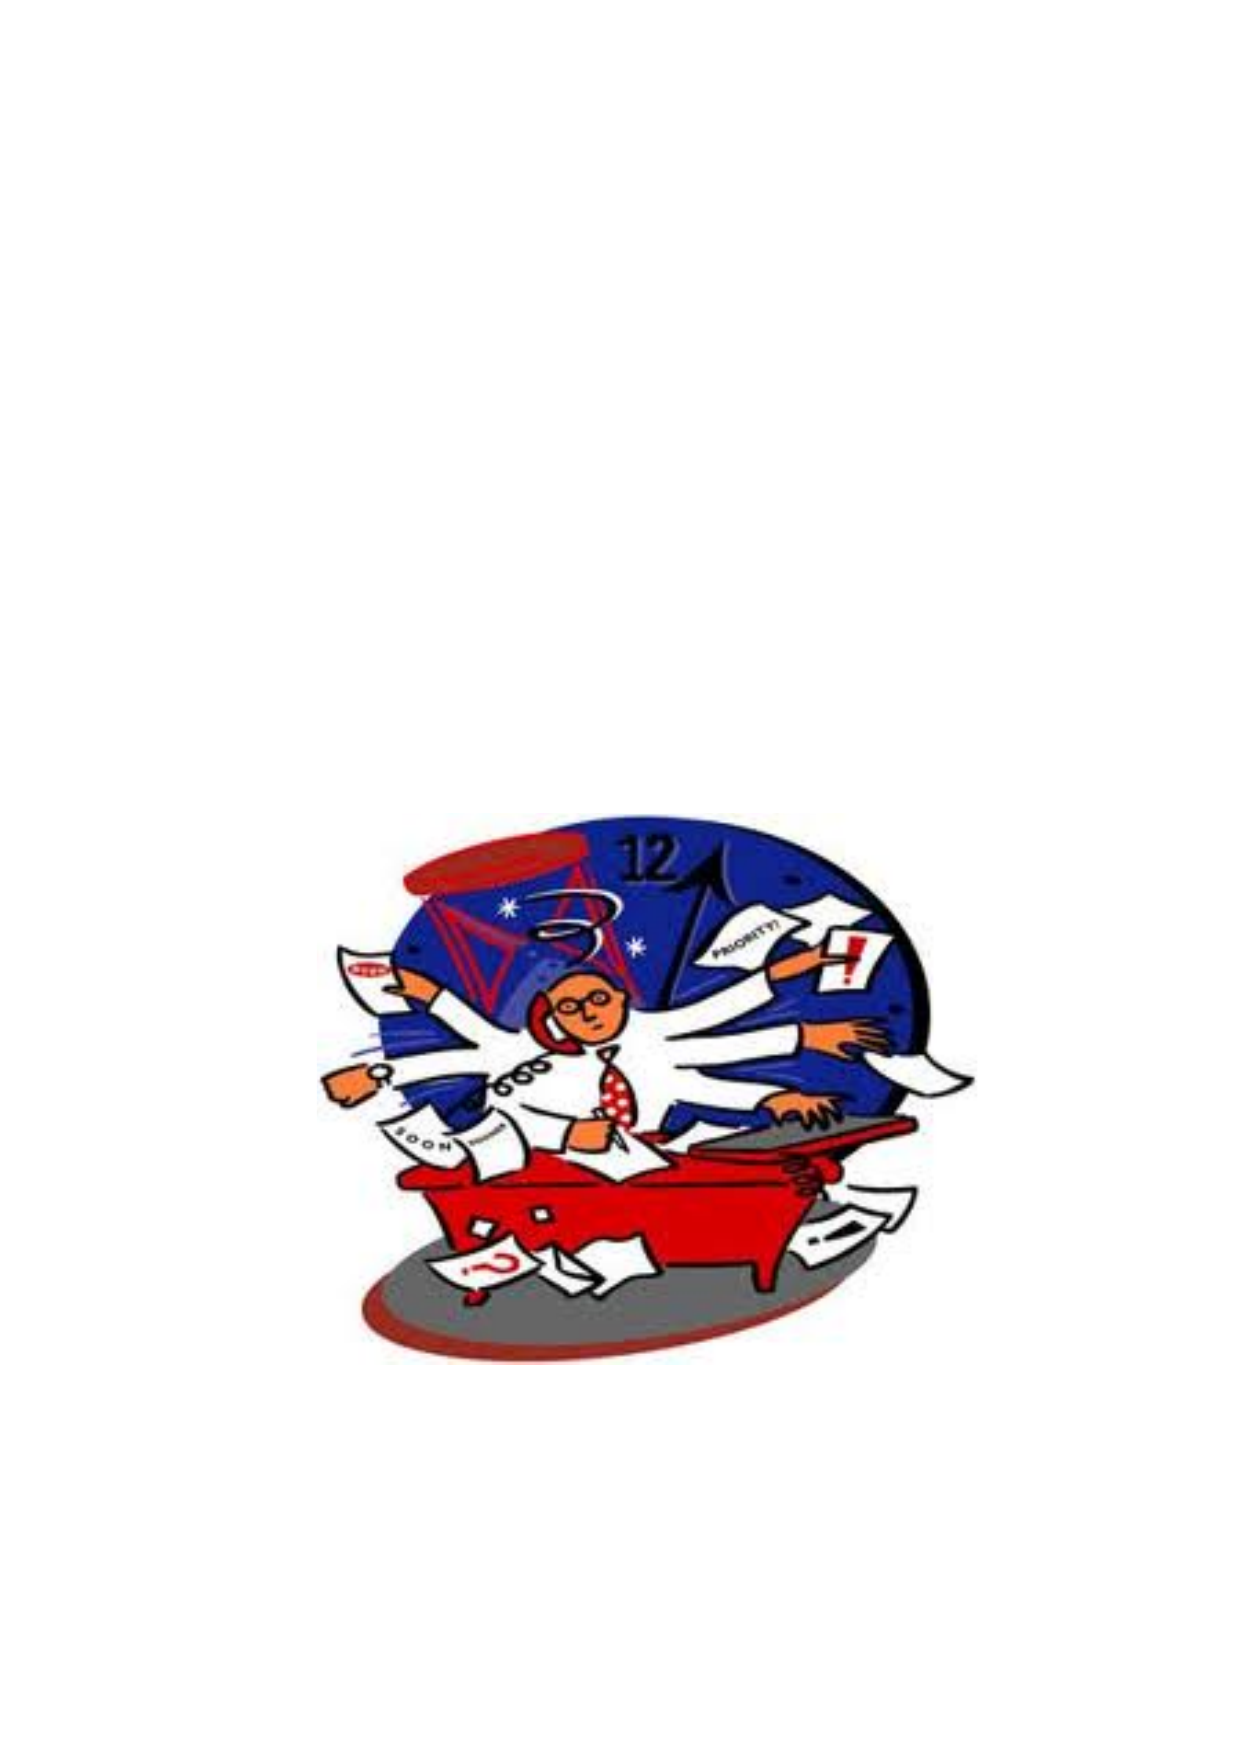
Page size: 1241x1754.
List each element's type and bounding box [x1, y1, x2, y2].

picture [316, 813, 978, 1365]
